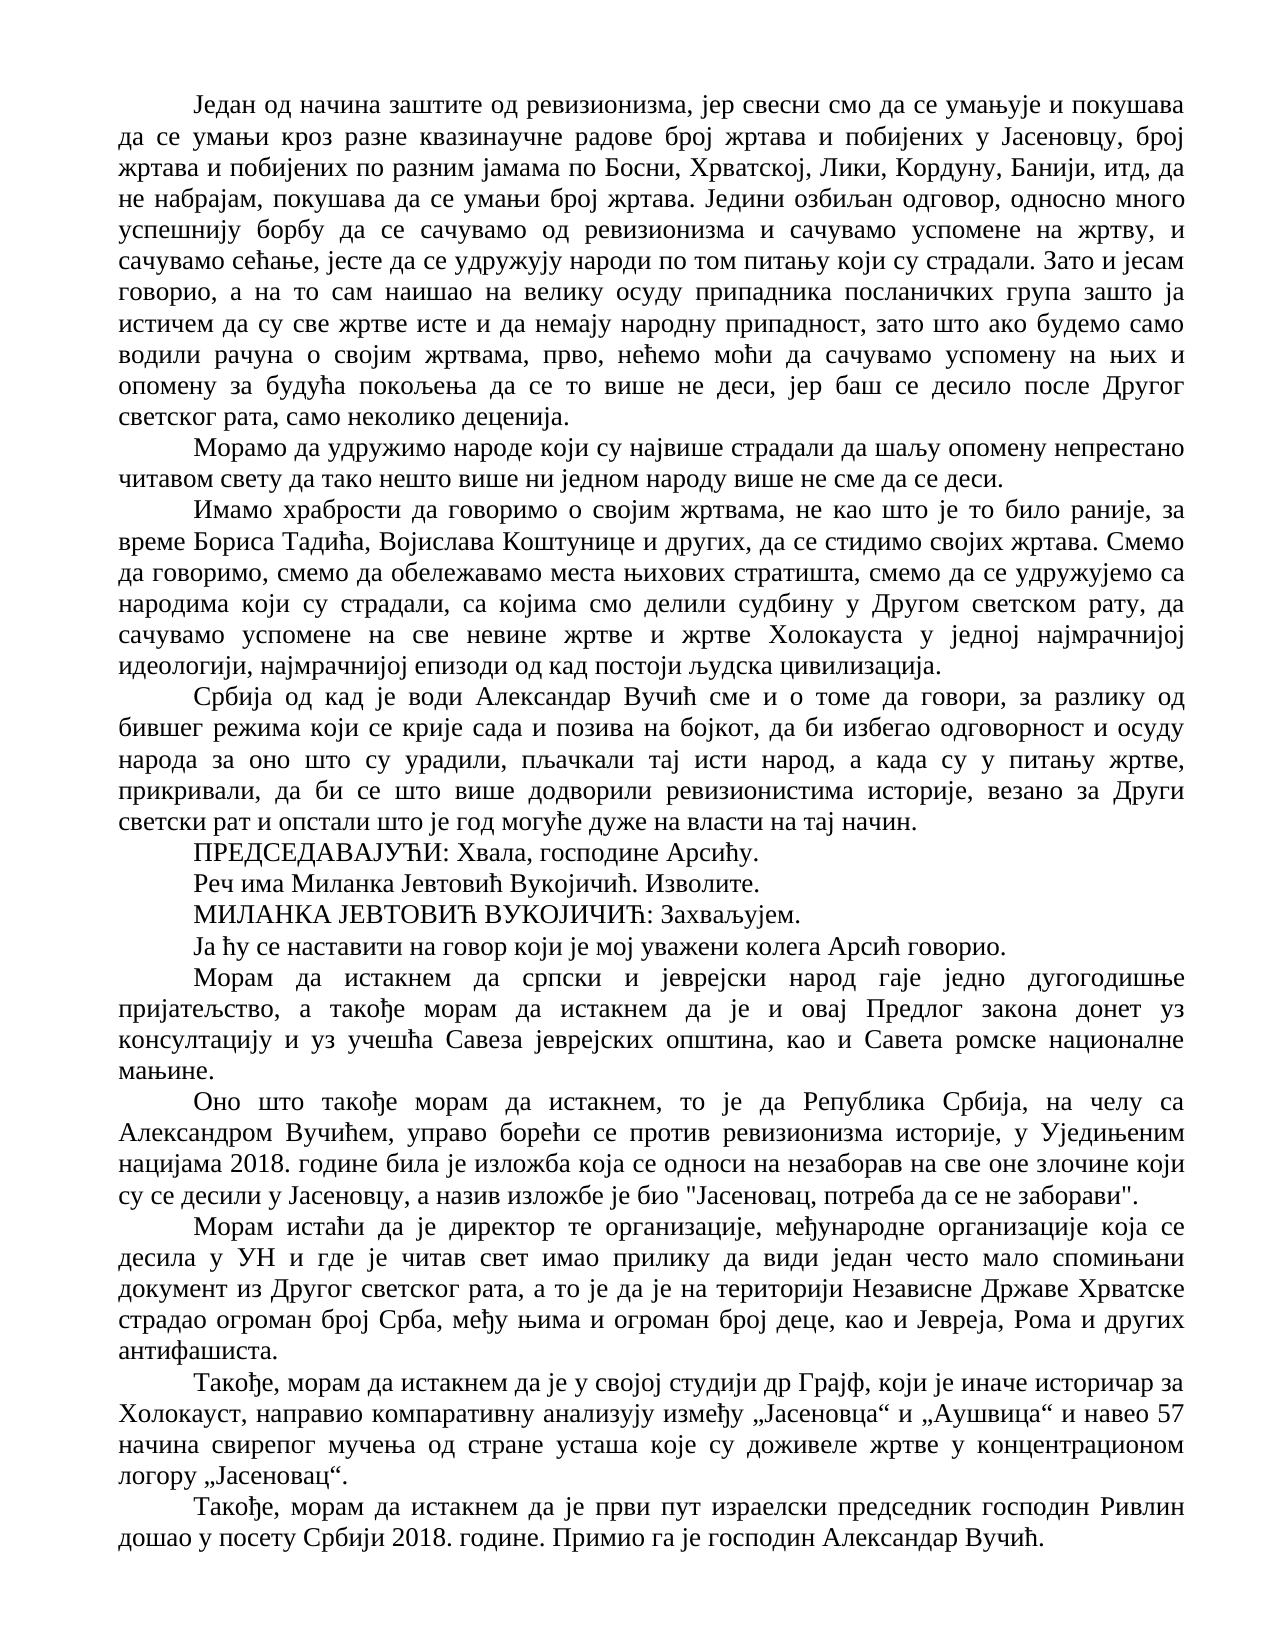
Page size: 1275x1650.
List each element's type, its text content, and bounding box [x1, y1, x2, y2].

text Морам да истакнем да српски и јеврејски народ гаје једно дугогодишње пријатељство, а такође морам да истакнем да је и овај Предлог закона донет уз консултацију и уз учешћа Савеза јеврејских општина, као и Савета ромске националне мањине. [118, 961, 1186, 1085]
text Имамо храбрости да говоримо о својим жртвама, не као што је то било раније, за време Бориса Тадића, Војислава Коштунице и других, да се стидимо својих жртава. Смемо да говоримо, смемо да обележавамо места њихових стратишта, смемо да се удружујемо са народима који су страдали, са којима смо делили судбину у Другом светском рату, да сачувамо успомене на све невине жртве и жртве Холокауста у једној најмрачнијој идеологији, најмрачнијој епизоди од кад постоји људска цивилизација. [118, 493, 1186, 680]
text Србија од кад је води Александар Вучић сме и о томе да говори, за разлику од бившег режима који се крије сада и позива на бојкот, да би избегао одговорност и осуду народа за оно што су урадили, пљачкали тај исти народ, а када су у питању жртве, прикривали, да би се што више додворили ревизионистима историје, везано за Други светски рат и опстали што је год могуће дуже на власти на тај начин. [118, 680, 1186, 836]
text МИЛАНКА ЈЕВТОВИЋ ВУКОЈИЧИЋ: Захваљујем. [118, 898, 1186, 929]
text Ја ћу се наставити на говор који је мој уважени колега Арсић говорио. [118, 929, 1186, 961]
text Морамо да удружимо народе који су највише страдали да шаљу опомену непрестано читавом свету да тако нешто више ни једном народу више не сме да се деси. [118, 431, 1186, 493]
text Такође, морам да истакнем да је у својој студији др Грајф, који је иначе историчар за Холокауст, направио компаративну анализују између „Јасеновца“ и „Аушвица“ и навео 57 начина свирепог мучења од стране усташа које су доживеле жртве у концентрационом логору „Јасеновац“. [118, 1366, 1186, 1490]
text Реч има Миланка Јевтовић Вукојичић. Изволите. [118, 867, 1186, 898]
text Такође, морам да истакнем да је први пут израелски председник господин Ривлин дошао у посету Србији 2018. године. Примио га је господин Александар Вучић. [118, 1490, 1186, 1552]
text ПРЕДСЕДАВАЈУЋИ: Хвала, господине Арсићу. [118, 836, 1186, 867]
text Оно што такође морам да истакнем, то је да Република Србија, на челу са Александром Вучићем, управо борећи се против ревизионизма историје, у Уједињеним нацијама 2018. године била је изложба која се односи на незаборав на све оне злочине који су се десили у Јасеновцу, а назив изложбе је био "Јасеновац, потреба да се не заборави". [118, 1085, 1186, 1210]
text Морам истаћи да је директор те организације, међународне организације која се десила у УН и где је читав свет имао прилику да види један често мало спомињани документ из Другог светског рата, а то је да је на територији Независне Државе Хрватске страдао огроман број Срба, међу њима и огроман број деце, као и Јевреја, Рома и других антифашиста. [118, 1210, 1186, 1366]
text Један од начина заштите од ревизионизма, јер свесни смо да се умањује и покушава да се умањи кроз разне квазинаучне радове број жртава и побијених у Јасеновцу, број жртава и побијених по разним јамама по Босни, Хрватској, Лики, Кордуну, Банији, итд, да не набрајам, покушава да се умањи број жртава. Једини озбиљан одговор, односно много успешнију борбу да се сачувамо од ревизионизма и сачувамо успомене на жртву, и сачувамо сећање, јесте да се удружују народи по том питању који су страдали. Зато и јесам говорио, а на то сам наишао на велику осуду припадника посланичких група зашто ја истичем да су све жртве исте и да немају народну припадност, зато што ако будемо само водили рачуна о својим жртвама, прво, нећемо моћи да сачувамо успомену на њих и опомену за будућа покољења да се то више не деси, јер баш се десило после Другог светског рата, само неколико деценија. [118, 89, 1186, 431]
